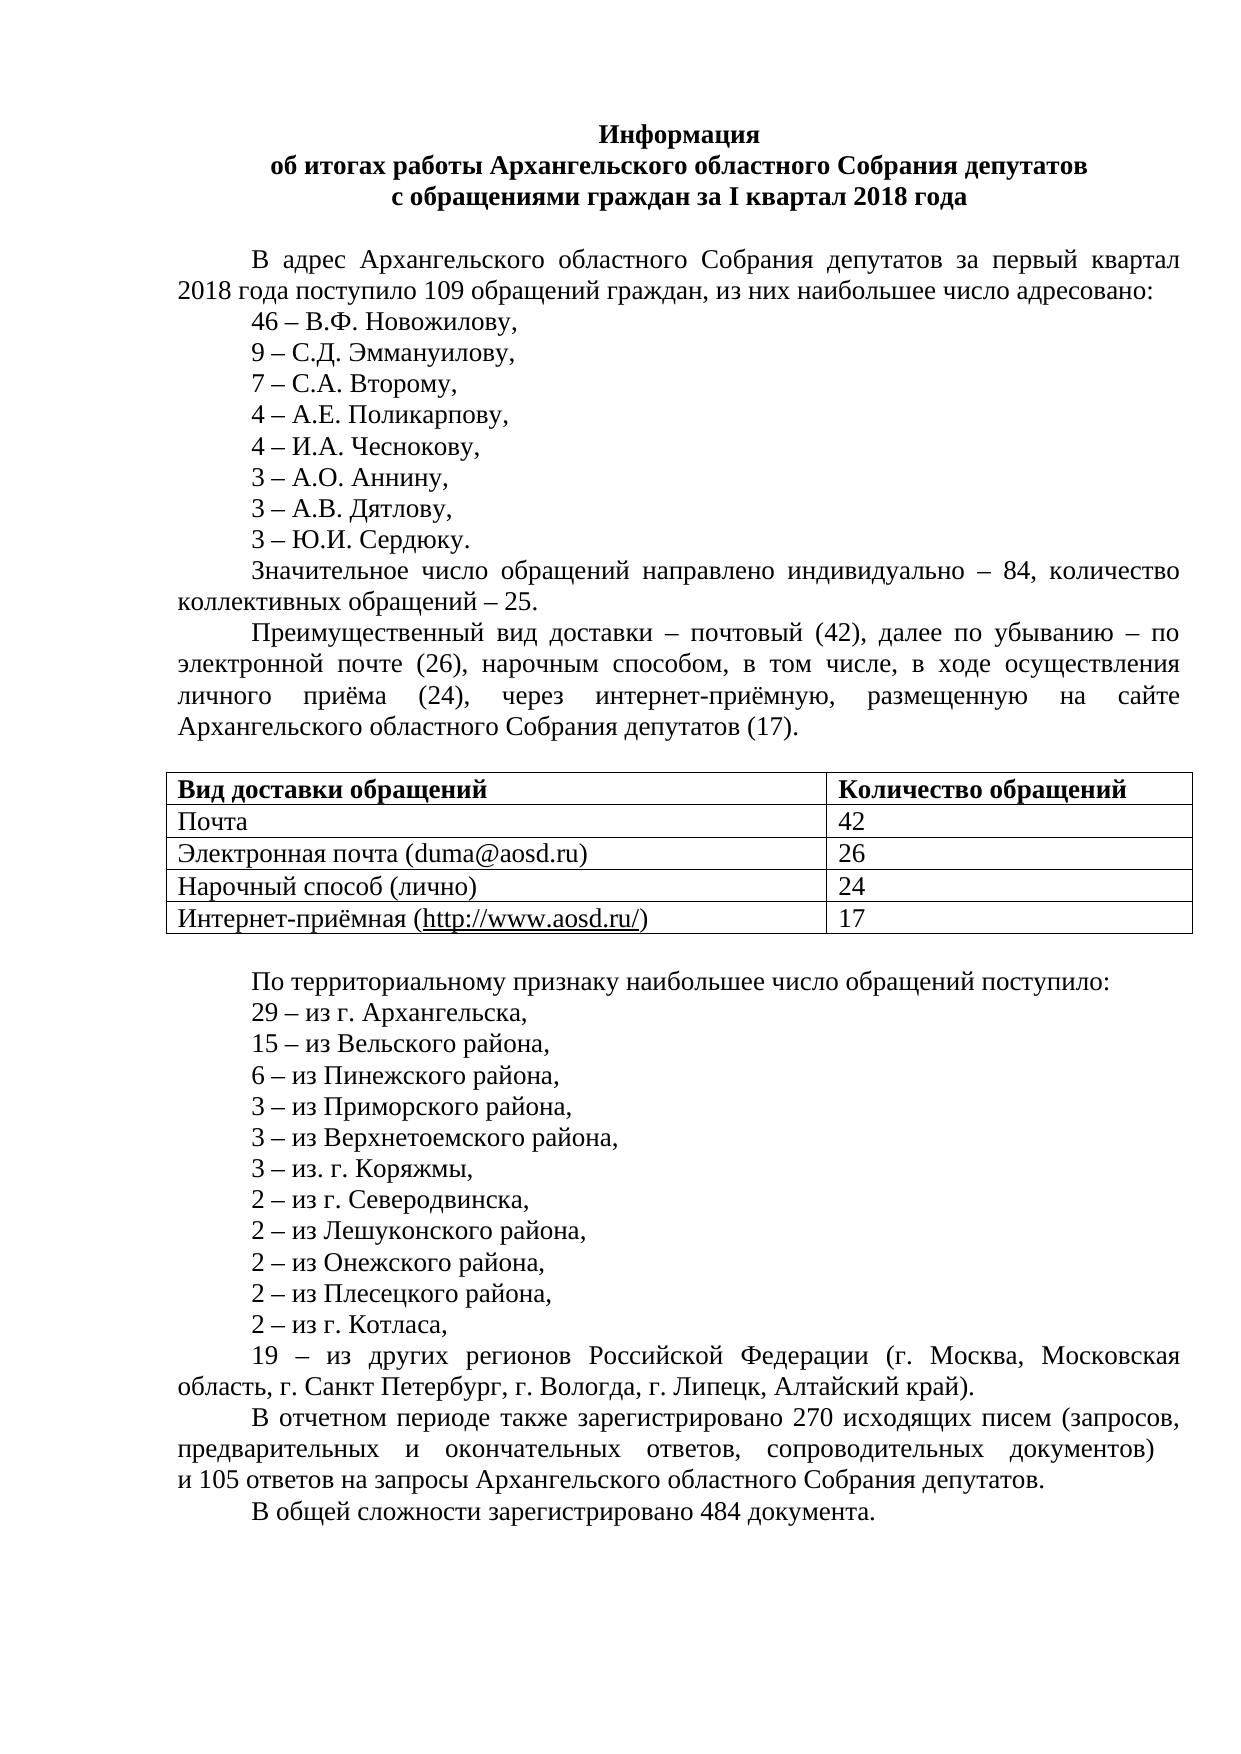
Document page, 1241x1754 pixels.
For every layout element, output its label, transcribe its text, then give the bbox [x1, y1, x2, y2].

table_cell Нарочный способ (лично) [167, 870, 826, 901]
text Преимущественный вид доставки – почтовый (42), далее по убыванию – по электронной почте (26), нарочным способом, в том числе, в ходе осуществления личного приёма (24), через интернет-приёмную, размещенную на сайте Архангельского областного Собрания депутатов (17). [177, 616, 1181, 741]
text 29 – из г. Архангельска, [251, 996, 1181, 1028]
table_cell Почта [167, 805, 826, 837]
text Информация [177, 118, 1181, 149]
text 2 – из Онежского района, [251, 1246, 1181, 1277]
text 2 – из Лешуконского района, [251, 1214, 1181, 1246]
text с обращениями граждан за I квартал 2018 года [177, 180, 1181, 212]
text 15 – из Вельского района, [251, 1028, 1181, 1059]
text В адрес Архангельского областного Собрания депутатов за первый квартал 2018 года поступило 109 обращений граждан, из них наибольшее число адресовано: [177, 243, 1181, 305]
table_cell 24 [827, 870, 1192, 901]
text 2 – из Плесецкого района, [251, 1277, 1181, 1308]
text 3 – из. г. Коряжмы, [251, 1152, 1181, 1183]
text 3 – из Верхнетоемского района, [251, 1121, 1181, 1152]
table_header Количество обращений [827, 773, 1192, 804]
table_cell 26 [827, 838, 1192, 869]
text 3 – из Приморского района, [251, 1090, 1181, 1121]
text 3 – Ю.И. Сердюку. [177, 523, 1181, 554]
table_cell 42 [827, 805, 1192, 837]
text 3 – А.В. Дятлову, [177, 492, 1181, 523]
text 7 – С.А. Второму, [177, 367, 1181, 398]
text 9 – С.Д. Эммануилову, [177, 336, 1181, 367]
table_header Вид доставки обращений [167, 773, 826, 804]
text 6 – из Пинежского района, [251, 1059, 1181, 1090]
text В общей сложности зарегистрировано 484 документа. [177, 1495, 1181, 1526]
text 2 – из г. Котласа, [251, 1308, 1181, 1339]
table_cell Интернет-приёмная (http://www.aosd.ru/) [167, 902, 826, 933]
text 3 – А.О. Аннину, [177, 461, 1181, 492]
text В отчетном периоде также зарегистрировано 270 исходящих писем (запросов, предварительных и окончательных ответов, сопроводительных документов) и 105 ответов на запросы Архангельского областного Собрания депутатов. [177, 1401, 1181, 1495]
text 4 – И.А. Чеснокову, [177, 429, 1181, 461]
text 4 – А.Е. Поликарпову, [177, 398, 1181, 429]
text Значительное число обращений направлено индивидуально – 84, количество коллективных обращений – 25. [177, 554, 1181, 616]
text 2 – из г. Северодвинска, [251, 1183, 1181, 1214]
text По территориальному признаку наибольшее число обращений поступило: [251, 965, 1181, 996]
text 46 – В.Ф. Новожилову, [177, 305, 1181, 336]
table_cell Электронная почта (duma@aosd.ru) [167, 838, 826, 869]
table_cell 17 [827, 902, 1192, 933]
text об итогах работы Архангельского областного Собрания депутатов [177, 149, 1181, 180]
text 19 – из других регионов Российской Федерации (г. Москва, Московская область, г. Санкт Петербург, г. Вологда, г. Липецк, Алтайский край). [177, 1339, 1181, 1401]
